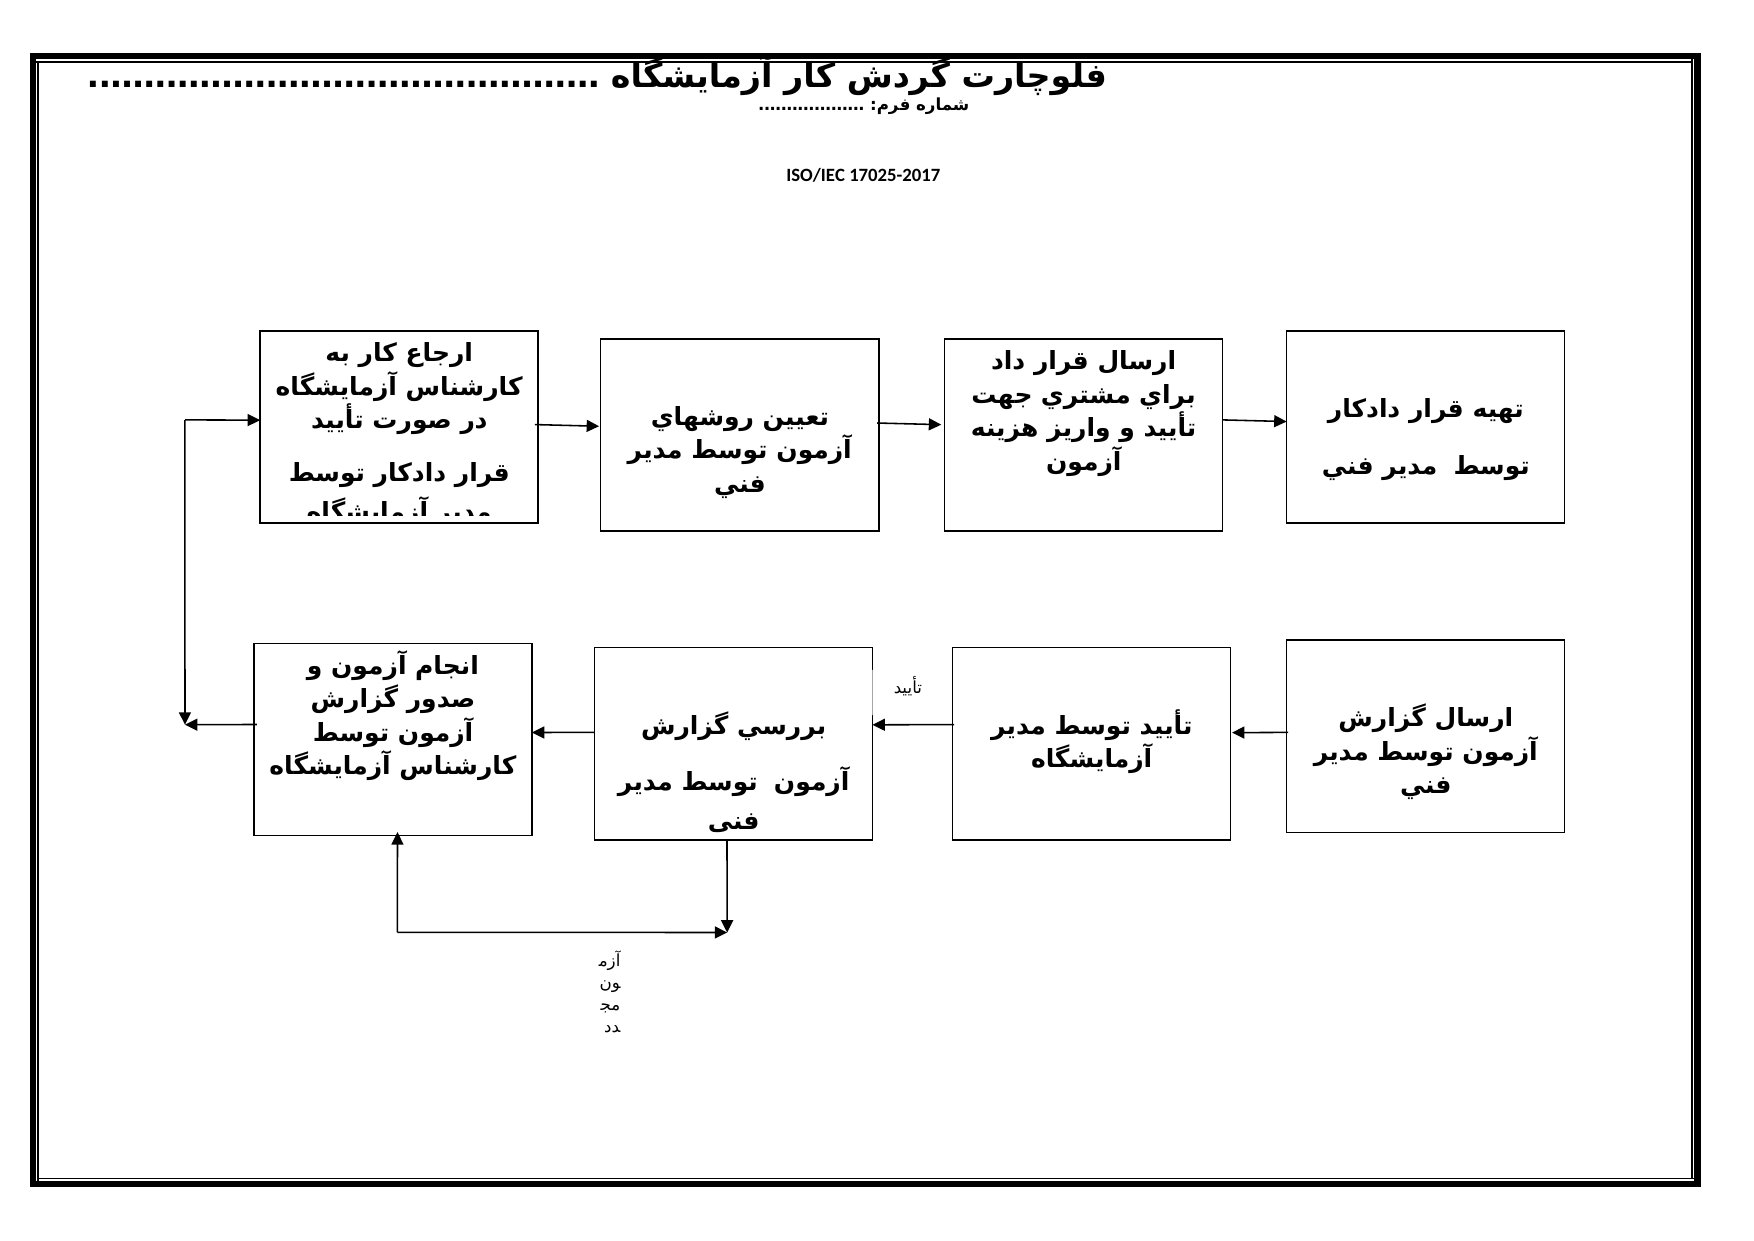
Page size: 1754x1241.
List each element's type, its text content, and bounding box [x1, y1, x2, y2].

text فلوچارت گردش كار آزمايشگاه ………………………………………. شماره فرم: ………………. [39, 63, 1691, 114]
text ISO/IEC 17025-2017 [39, 135, 1691, 186]
